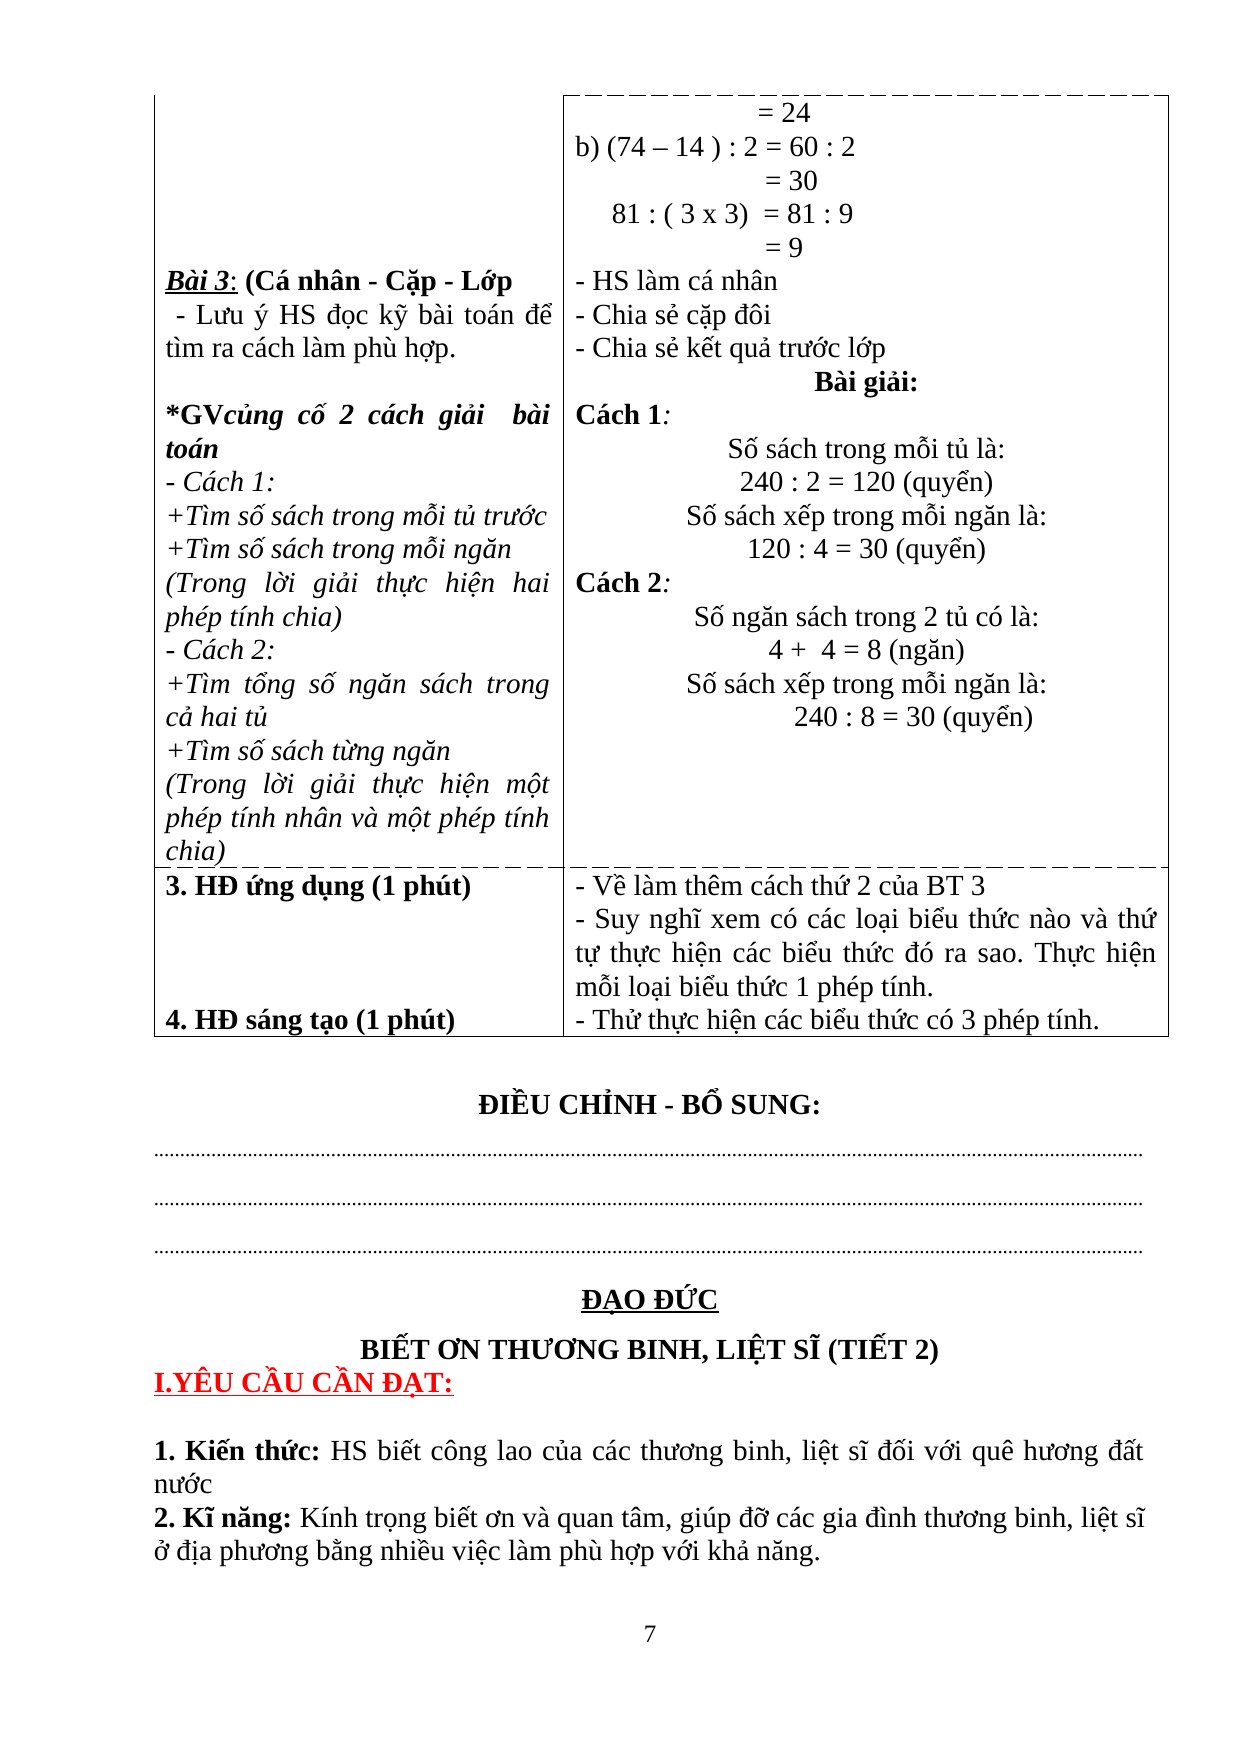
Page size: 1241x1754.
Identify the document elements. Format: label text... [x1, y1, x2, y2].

text .......................................................................................................................................................................................................................................................................................................................................................................................................................................................................................................................................................................................... [153, 1137, 1146, 1258]
text ĐIỀU CHỈNH - BỔ SUNG: [153, 1087, 1146, 1121]
text BIẾT ƠN THƯƠNG BINH, LIỆT SĨ (TIẾT 2) [153, 1332, 1146, 1366]
table_cell 3. HĐ ứng dụng (1 phút) 4. HĐ sáng tạo (1 phút) [155, 867, 563, 1036]
text 1. Kiến thức: HS biết công lao của các thương binh, liệt sĩ đối với quê hương đất nước [153, 1433, 1146, 1500]
text 2. Kĩ năng: Kính trọng biết ơn và quan tâm, giúp đỡ các gia đình thương binh, liệt sĩ ở địa phương bằng nhiều việc làm phù hợp với khả năng. [153, 1500, 1146, 1567]
text ĐẠO ĐỨC [153, 1282, 1146, 1315]
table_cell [155, 95, 563, 867]
text I.YÊU CẦU CẦN ĐẠT: [153, 1366, 1146, 1399]
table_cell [564, 95, 1168, 867]
table_cell - Về làm thêm cách thứ 2 của BT 3 - Suy nghĩ xem có các loại biểu thức nào và thứ tự thực hiện các biểu thức đó ra sao. Thực hiện mỗi loại biểu thức 1 phép tính. - Thử thực hiện các biểu thức có 3 phép tính. [564, 867, 1168, 1036]
